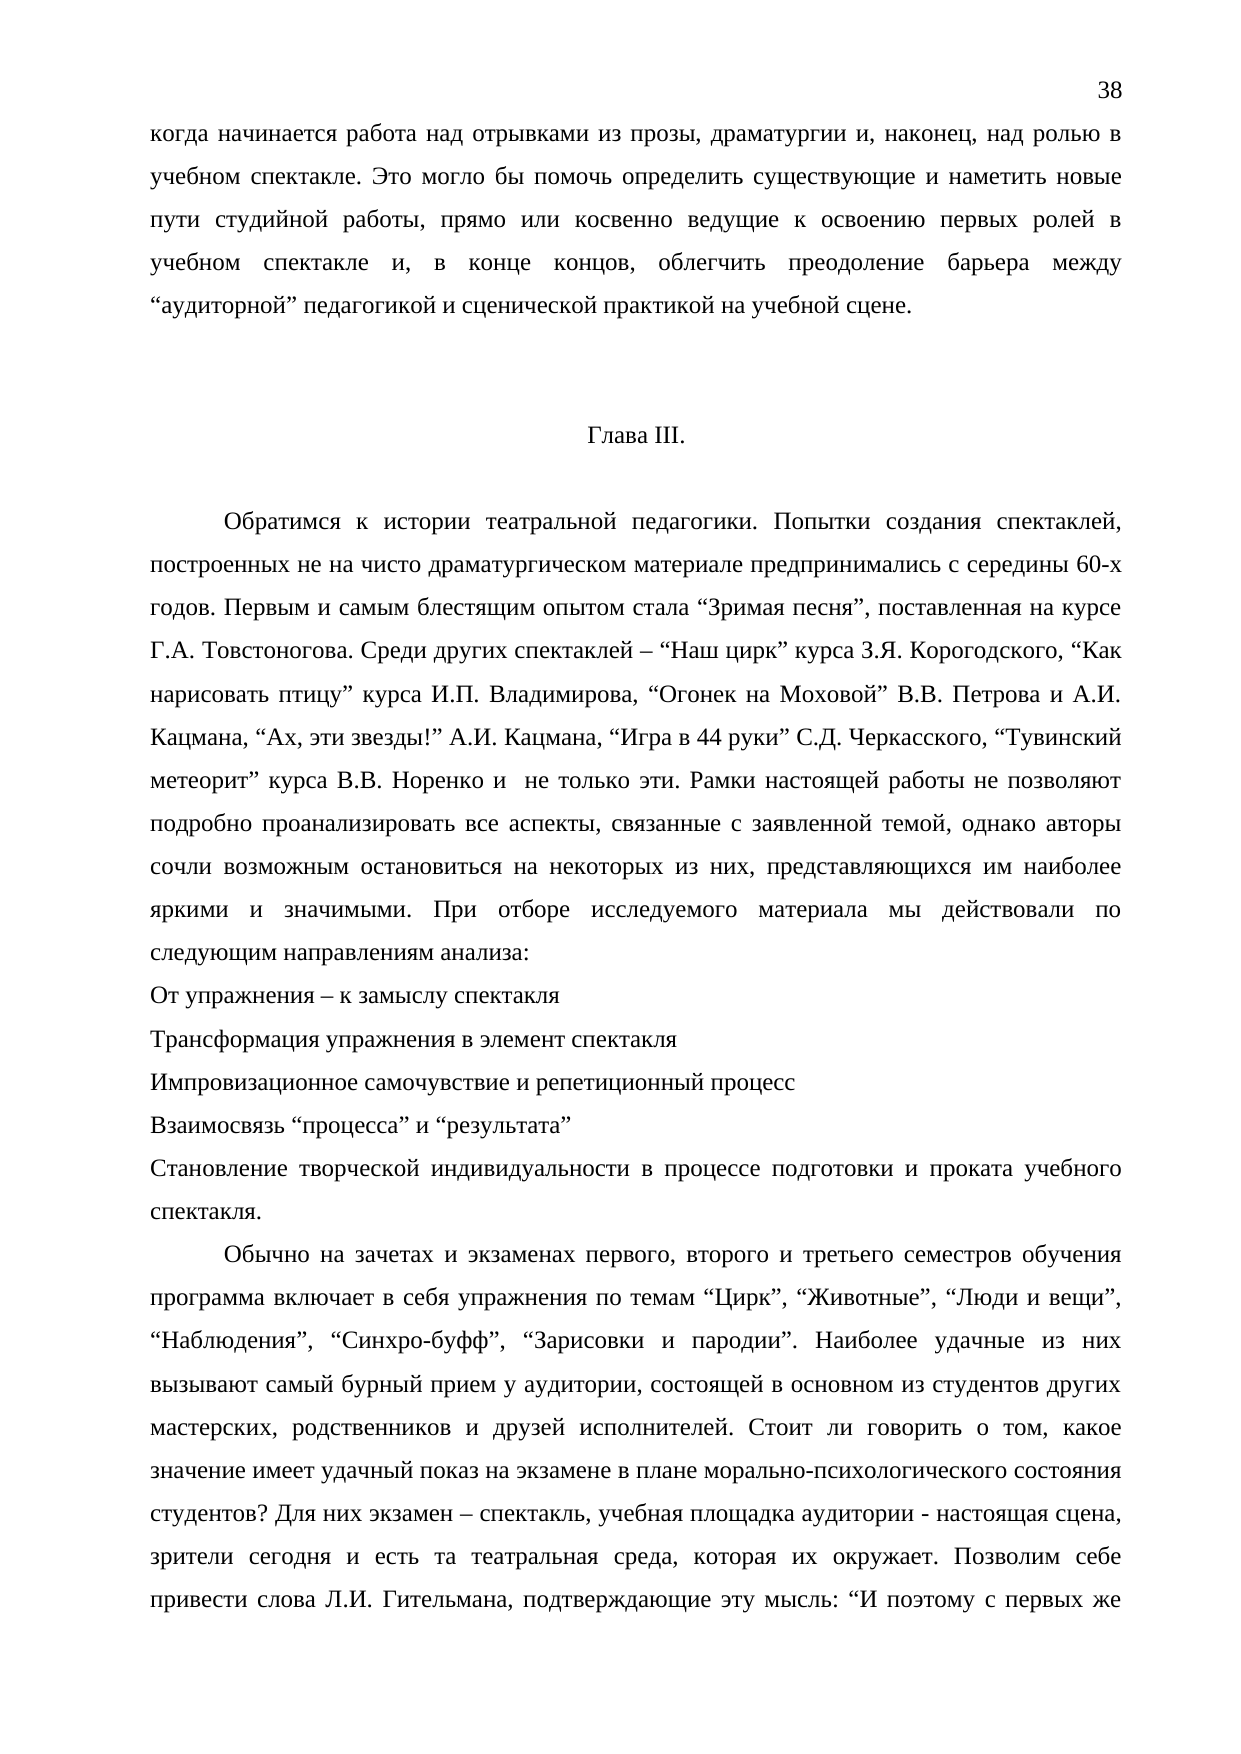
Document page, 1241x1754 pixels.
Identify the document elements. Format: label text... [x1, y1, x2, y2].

text Обратимся к истории театральной педагогики. Попытки создания спектаклей, построенных не на чисто драматургическом материале предпринимались с середины 60-х годов. Первым и самым блестящим опытом стала “Зримая песня”, поставленная на курсе Г.А. Товстоногова. Среди других спектаклей – “Наш цирк” курса З.Я. Корогодского, “Как нарисовать птицу” курса И.П. Владимирова, “Огонек на Моховой” В.В. Петрова и А.И. Кацмана, “Ах, эти звезды!” А.И. Кацмана, “Игра в 44 руки” С.Д. Черкасского, “Тувинский метеорит” курса В.В. Норенко и не только эти. Рамки настоящей работы не позволяют подробно проанализировать все аспекты, связанные с заявленной темой, однако авторы сочли возможным остановиться на некоторых из них, представляющихся им наиболее яркими и значимыми. При отборе исследуемого материала мы действовали по следующим направлениям анализа: [150, 506, 1123, 966]
text От упражнения – к замыслу спектакля [150, 981, 1123, 1009]
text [150, 118, 1123, 319]
text Трансформация упражнения в элемент спектакля [150, 1024, 1123, 1052]
text Взаимосвязь “процесса” и “результата” [150, 1110, 1123, 1139]
text Становление творческой индивидуальности в процессе подготовки и проката учебного спектакля. [150, 1153, 1123, 1225]
text Глава III. [150, 420, 1123, 449]
text Импровизационное самочувствие и репетиционный процесс [150, 1067, 1123, 1096]
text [150, 1239, 1123, 1613]
